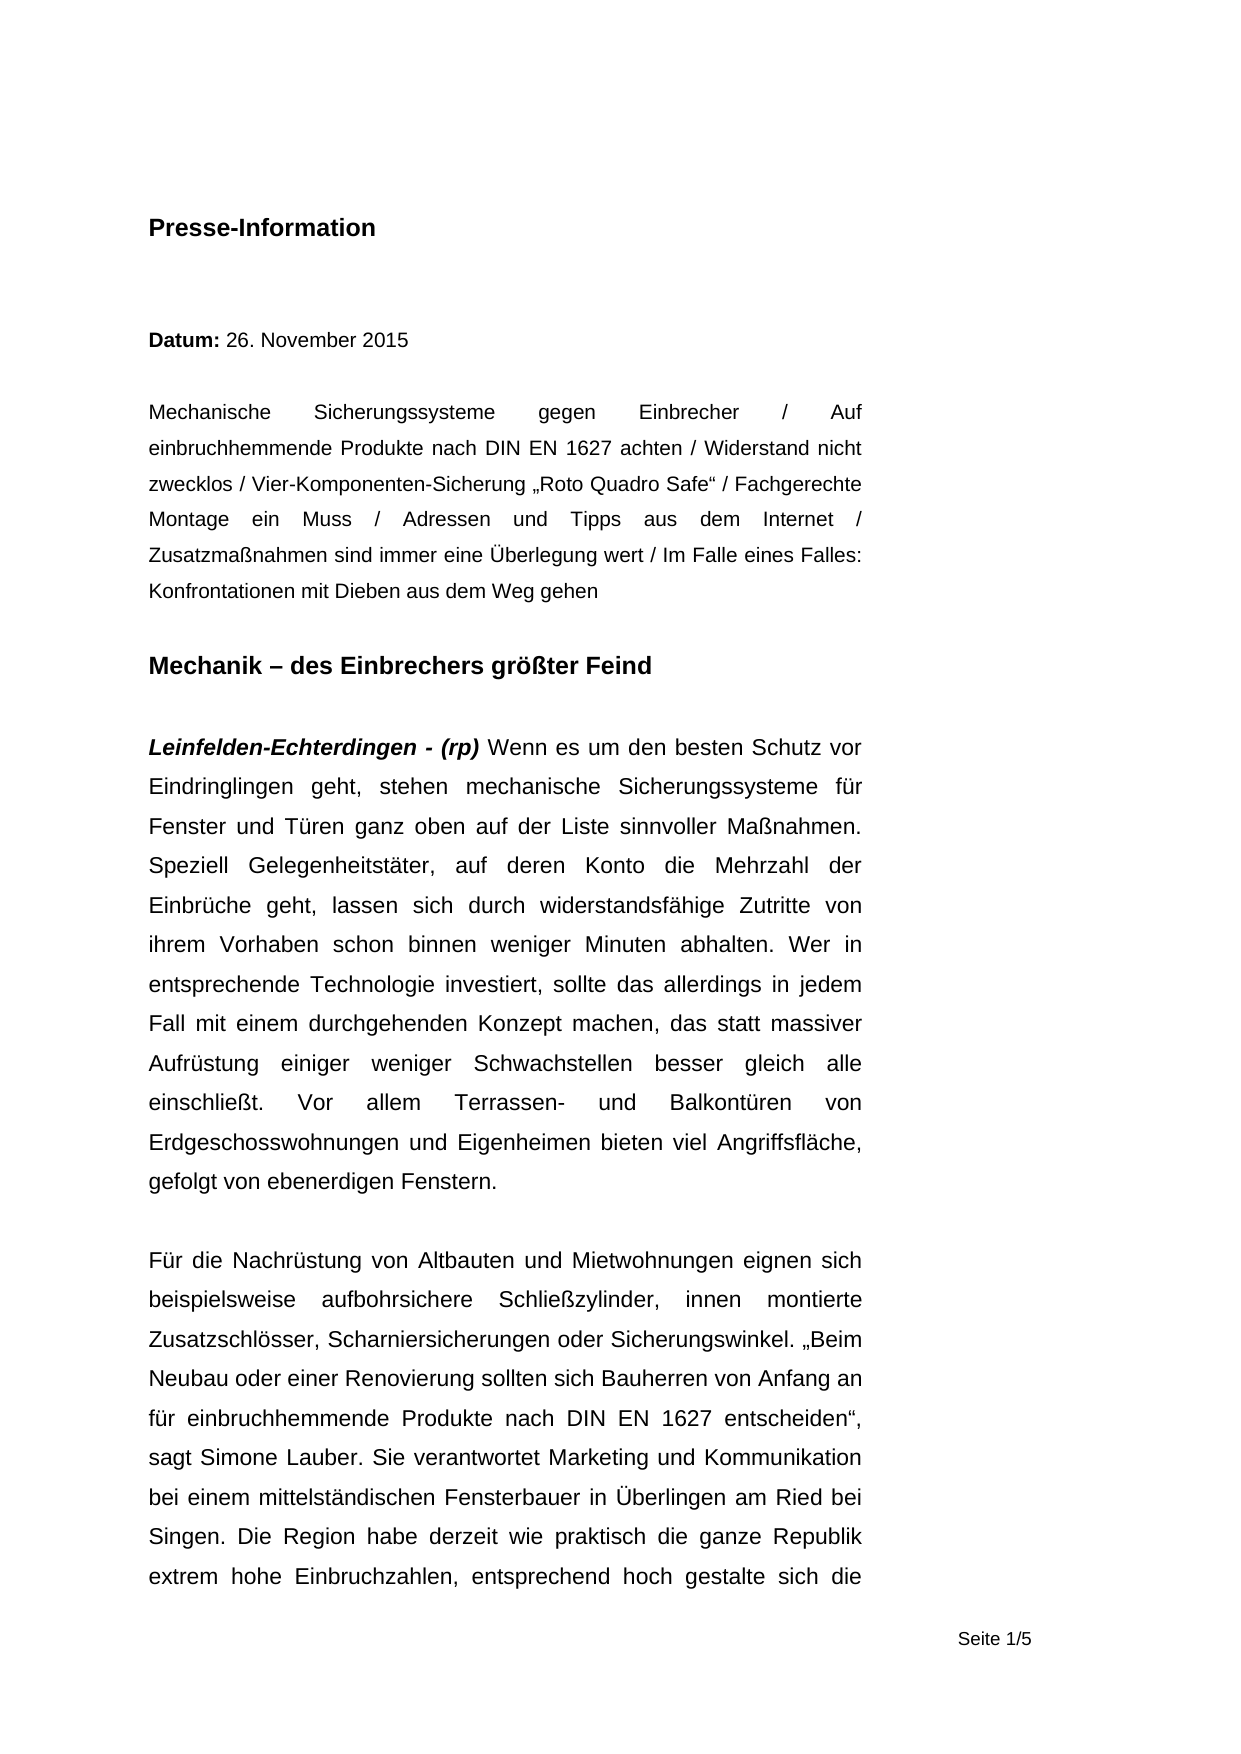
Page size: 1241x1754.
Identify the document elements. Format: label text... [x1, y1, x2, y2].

text Presse-Information [148, 213, 892, 241]
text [148, 1247, 862, 1589]
text Datum: 26. November 2015 [148, 328, 862, 352]
text Leinfelden-Echterdingen - (rp) Wenn es um den besten Schutz vor Eindringlingen geht, stehen mechanische Sicherungssysteme für Fenster und Türen ganz oben auf der Liste sinnvoller Maßnahmen. Speziell Gelegenheitstäter, auf deren Konto die Mehrzahl der Einbrüche geht, lassen sich durch widerstandsfähige Zutritte von ihrem Vorhaben schon binnen weniger Minuten abhalten. Wer in entsprechende Technologie investiert, sollte das allerdings in jedem Fall mit einem durchgehenden Konzept machen, das statt massiver Aufrüstung einiger weniger Schwachstellen besser gleich alle einschließt. Vor allem Terrassen- und Balkontüren von Erdgeschosswohnungen und Eigenheimen bieten viel Angriffsfläche, gefolgt von ebenerdigen Fenstern. [148, 734, 862, 1194]
text Mechanik – des Einbrechers größter Feind [148, 651, 862, 680]
text Mechanische Sicherungssysteme gegen Einbrecher / Auf einbruchhemmende Produkte nach DIN EN 1627 achten / Widerstand nicht zwecklos / Vier-Komponenten-Sicherung „Roto Quadro Safe“ / Fachgerechte Montage ein Muss / Adressen und Tipps aus dem Internet / Zusatzmaßnahmen sind immer eine Überlegung wert / Im Falle eines Falles: Konfrontationen mit Dieben aus dem Weg gehen [148, 399, 862, 603]
